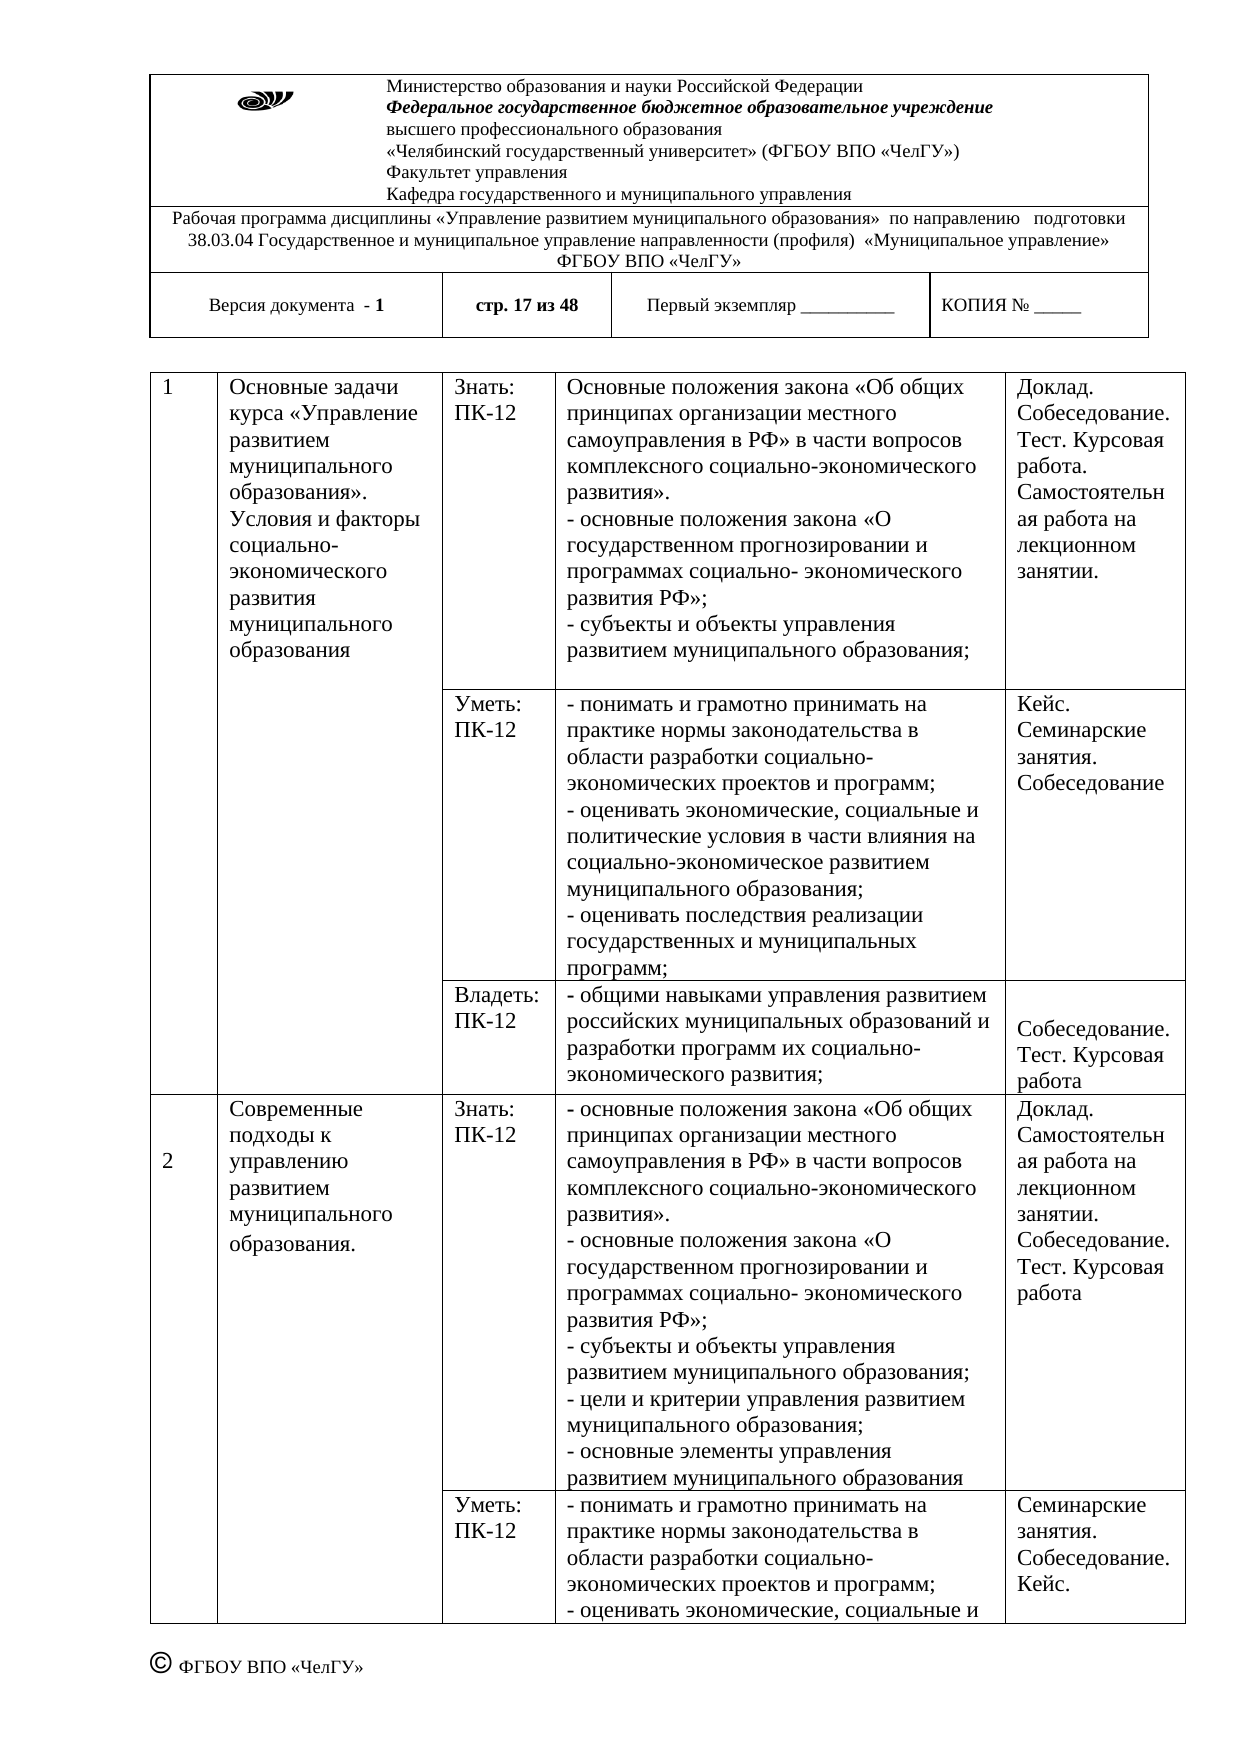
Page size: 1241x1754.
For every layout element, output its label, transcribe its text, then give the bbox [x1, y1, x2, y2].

table_cell Современные подходы к управлению развитием муниципального образования. [218, 1095, 442, 1623]
table_cell Доклад. Собеседование. Тест. Курсовая работа. Самостоятельная работа на лекционном занятии. [1006, 373, 1185, 689]
table_cell Владеть: ПК-12 [443, 981, 555, 1094]
table_cell Основные задачи курса «Управление развитием муниципального образования». Условия и факторы социально- экономического развития муниципального образования [218, 373, 442, 1094]
table_cell 2 [151, 1095, 217, 1623]
table_cell - основные положения закона «Об общих принципах организации местного самоуправления в РФ» в части вопросов комплексного социально-экономического развития». - основные положения закона «О государственном прогнозировании и программах социально- экономического развития РФ»; - субъекты и объекты управления развитием муниципального образования; - цели и критерии управления развитием муниципального образования; - основные элементы управления развитием муниципального образования [556, 1095, 1005, 1490]
table_cell Кейс. Семинарские занятия. Собеседование [1006, 690, 1185, 980]
table_cell - общими навыками управления развитием российских муниципальных образований и разработки программ их социально-экономического развития; [556, 981, 1005, 1094]
table_cell Доклад. Самостоятельная работа на лекционном занятии. Собеседование. Тест. Курсовая работа [1006, 1095, 1185, 1490]
table_cell 1 [151, 373, 217, 1094]
table_cell Уметь: ПК-12 [443, 1491, 555, 1623]
table_cell Уметь: ПК-12 [443, 690, 555, 980]
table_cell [1006, 1491, 1185, 1623]
table_cell Знать: ПК-12 [443, 373, 555, 689]
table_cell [556, 1491, 1005, 1623]
table_cell Знать: ПК-12 [443, 1095, 555, 1490]
table_cell Собеседование. Тест. Курсовая работа [1006, 981, 1185, 1094]
table_cell Основные положения закона «Об общих принципах организации местного самоуправления в РФ» в части вопросов комплексного социально-экономического развития». - основные положения закона «О государственном прогнозировании и программах социально- экономического развития РФ»; - субъекты и объекты управления развитием муниципального образования; [556, 373, 1005, 689]
